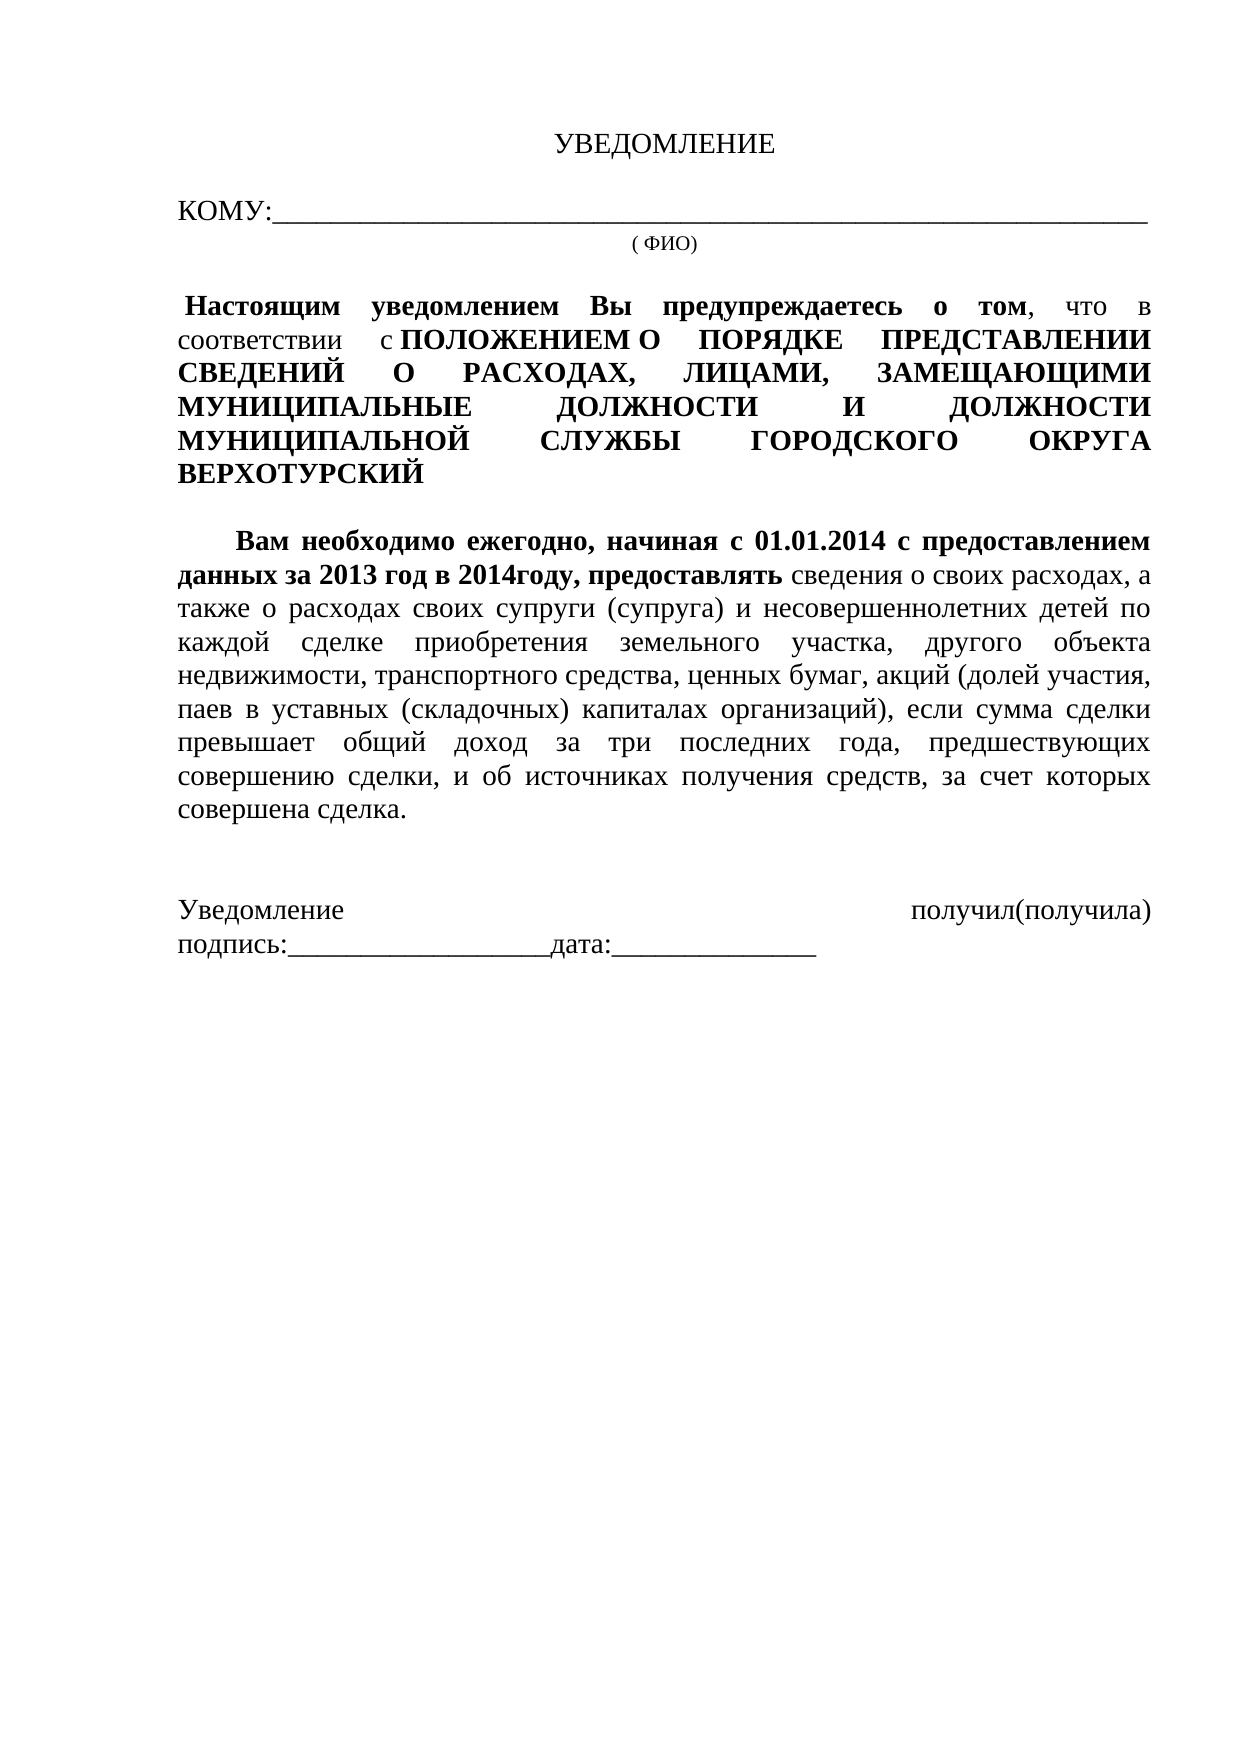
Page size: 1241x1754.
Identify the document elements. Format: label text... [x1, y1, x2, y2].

text Настоящим уведомлением Вы предупреждаетесь о том, что в соответствии с ПОЛОЖЕНИЕМ О ПОРЯДКЕ ПРЕДСТАВЛЕНИИ СВЕДЕНИЙ О РАСХОДАХ, ЛИЦАМИ, ЗАМЕЩАЮЩИМИ МУНИЦИПАЛЬНЫЕ ДОЛЖНОСТИ И ДОЛЖНОСТИ МУНИЦИПАЛЬНОЙ СЛУЖБЫ ГОРОДСКОГО ОКРУГА ВЕРХОТУРСКИЙ [177, 288, 1152, 490]
text КОМУ:____________________________________________________________ [177, 193, 1152, 227]
text Уведомление получил(получила) подпись:__________________дата:______________ [177, 892, 1152, 959]
text УВЕДОМЛЕНИЕ [177, 126, 1152, 160]
text ( ФИО) [177, 227, 1152, 255]
text Вам необходимо ежегодно, начиная с 01.01.2014 с предоставлением данных за 2013 год в 2014году, предоставлять сведения о своих расходах, а также о расходах своих супруги (супруга) и несовершеннолетних детей по каждой сделке приобретения земельного участка, другого объекта недвижимости, транспортного средства, ценных бумаг, акций (долей участия, паев в уставных (складочных) капиталах организаций), если сумма сделки превышает общий доход за три последних года, предшествующих совершению сделки, и об источниках получения средств, за счет которых совершена сделка. [177, 523, 1152, 825]
